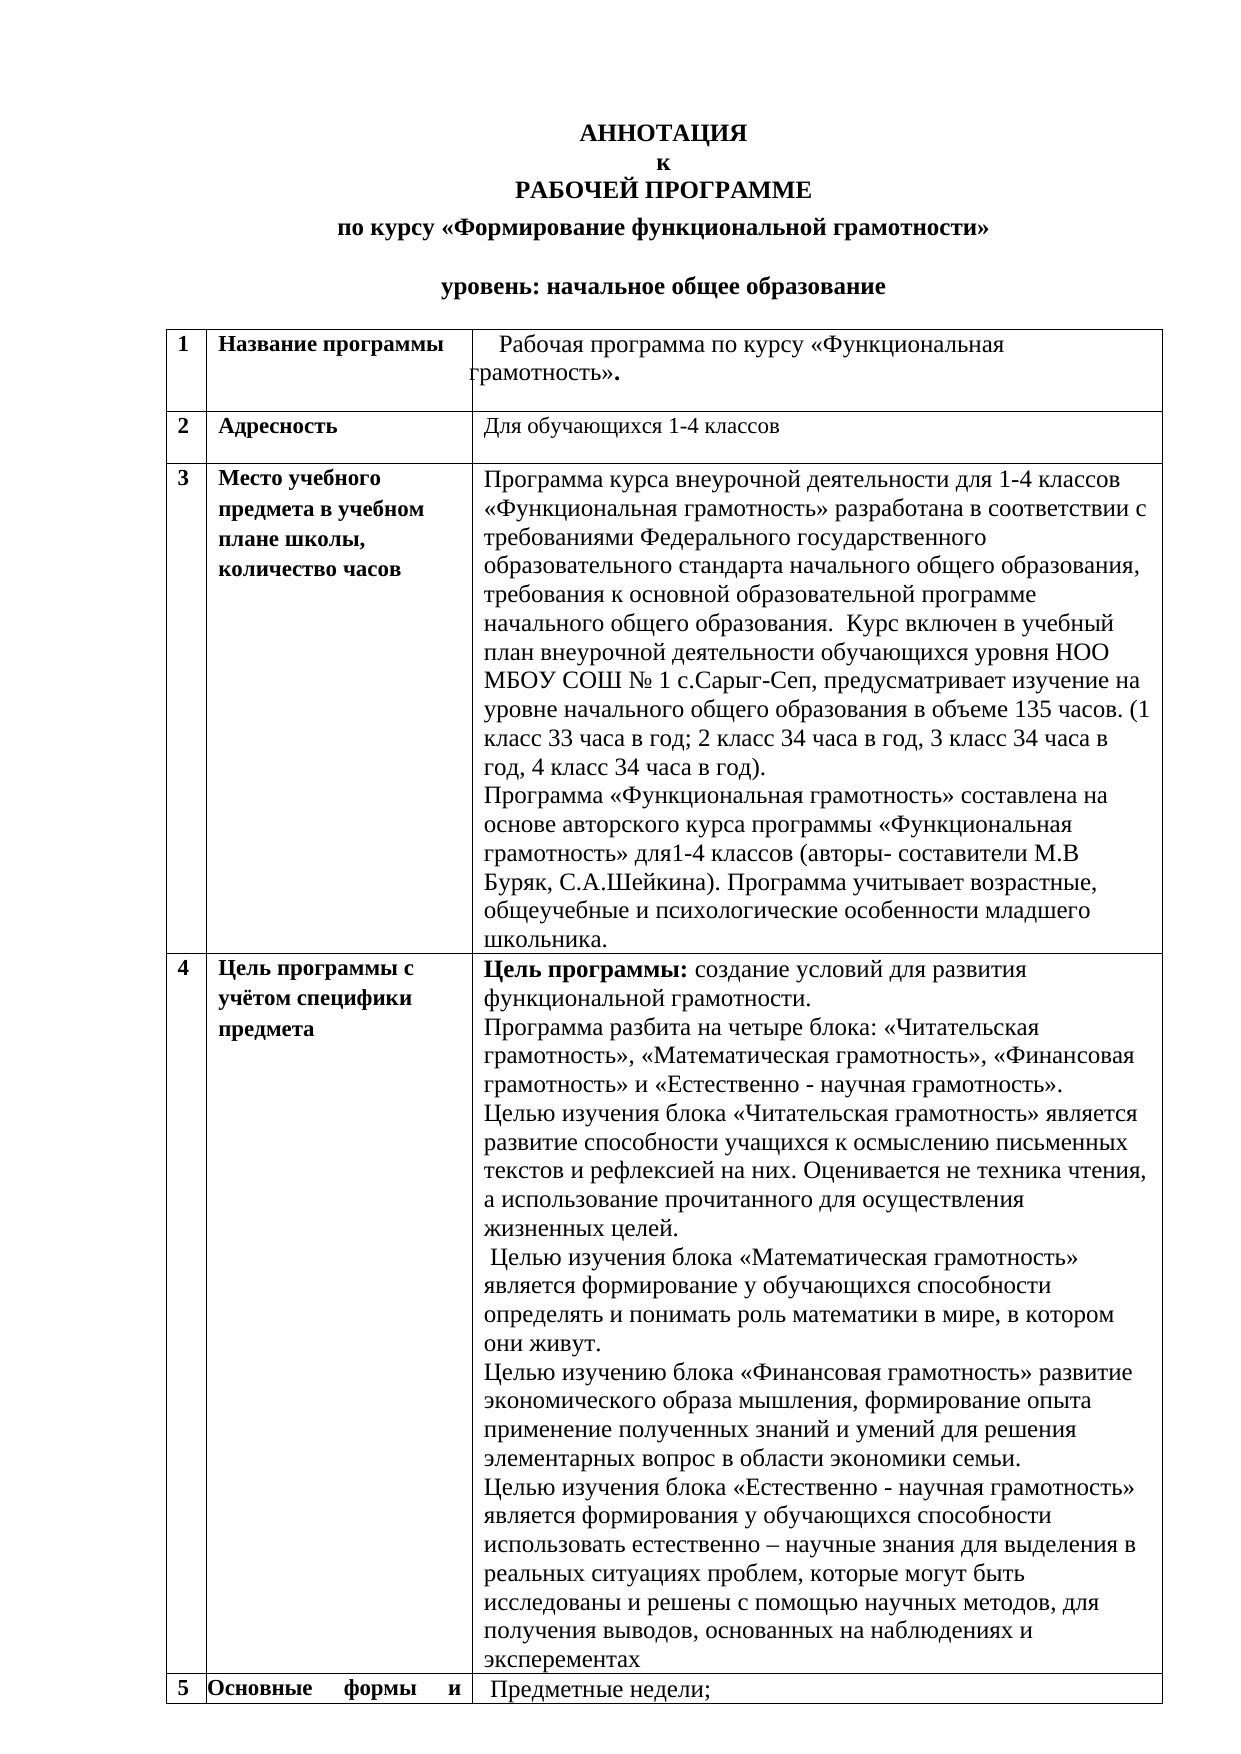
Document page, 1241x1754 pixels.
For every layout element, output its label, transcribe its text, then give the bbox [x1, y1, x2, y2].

table_cell 2 [167, 412, 206, 463]
table_cell 5 [167, 1674, 206, 1703]
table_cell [473, 1674, 1162, 1703]
table_header Название программы [207, 330, 472, 411]
table_cell Для обучающихся 1-4 классов [473, 412, 1162, 463]
text РАБОЧЕЙ ПРОГРАММЕ по курсу «Формирование функциональной грамотности» [177, 176, 1149, 243]
table_cell 4 [167, 954, 206, 1673]
table_header 1 [167, 330, 206, 411]
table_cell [207, 1674, 472, 1703]
table_cell Цель программы с учётом специфики предмета [207, 954, 472, 1673]
table_cell 3 [167, 464, 206, 953]
text АННОТАЦИЯ [177, 118, 1149, 147]
text к [177, 147, 1149, 176]
table_cell Программа курса внеурочной деятельности для 1-4 классов «Функциональная грамотность» разработана в соответствии с требованиями Федерального государственного образовательного стандарта начального общего образования, требования к основной образовательной программе начального общего образования. Курс включен в учебный план внеурочной деятельности обучающихся уровня НОО МБОУ СОШ № 1 с.Сарыг-Сеп, предусматривает изучение на уровне начального общего образования в объеме 135 часов. (1 класс 33 часа в год; 2 класс 34 часа в год, 3 класс 34 часа в год, 4 класс 34 часа в год). Программа «Функциональная грамотность» составлена на основе авторского курса программы «Функциональная грамотность» для1-4 классов (авторы- составители М.В Буряк, С.А.Шейкина). Программа учитывает возрастные, общеучебные и психологические особенности младшего школьника. [473, 464, 1162, 953]
text уровень: начальное общее образование [177, 271, 1149, 300]
table_cell Адресность [207, 412, 472, 463]
table_header Рабочая программа по курсу «Функциональная грамотность». [473, 330, 1162, 411]
table_cell Место учебного предмета в учебном плане школы, количество часов [207, 464, 472, 953]
table_cell Цель программы: создание условий для развития функциональной грамотности. Программа разбита на четыре блока: «Читательская грамотность», «Математическая грамотность», «Финансовая грамотность» и «Естественно - научная грамотность». Целью изучения блока «Читательская грамотность» является развитие способности учащихся к осмыслению письменных текстов и рефлексией на них. Оценивается не техника чтения, а использование прочитанного для осуществления жизненных целей. Целью изучения блока «Математическая грамотность» является формирование у обучающихся способности определять и понимать роль математики в мире, в котором они живут. Целью изучению блока «Финансовая грамотность» развитие экономического образа мышления, формирование опыта применение полученных знаний и умений для решения элементарных вопрос в области экономики семьи. Целью изучения блока «Естественно - научная грамотность» является формирования у обучающихся способности использовать естественно – научные знания для выделения в реальных ситуациях проблем, которые могут быть исследованы и решены с помощью научных методов, для получения выводов, основанных на наблюдениях и эксперементах [473, 954, 1162, 1673]
